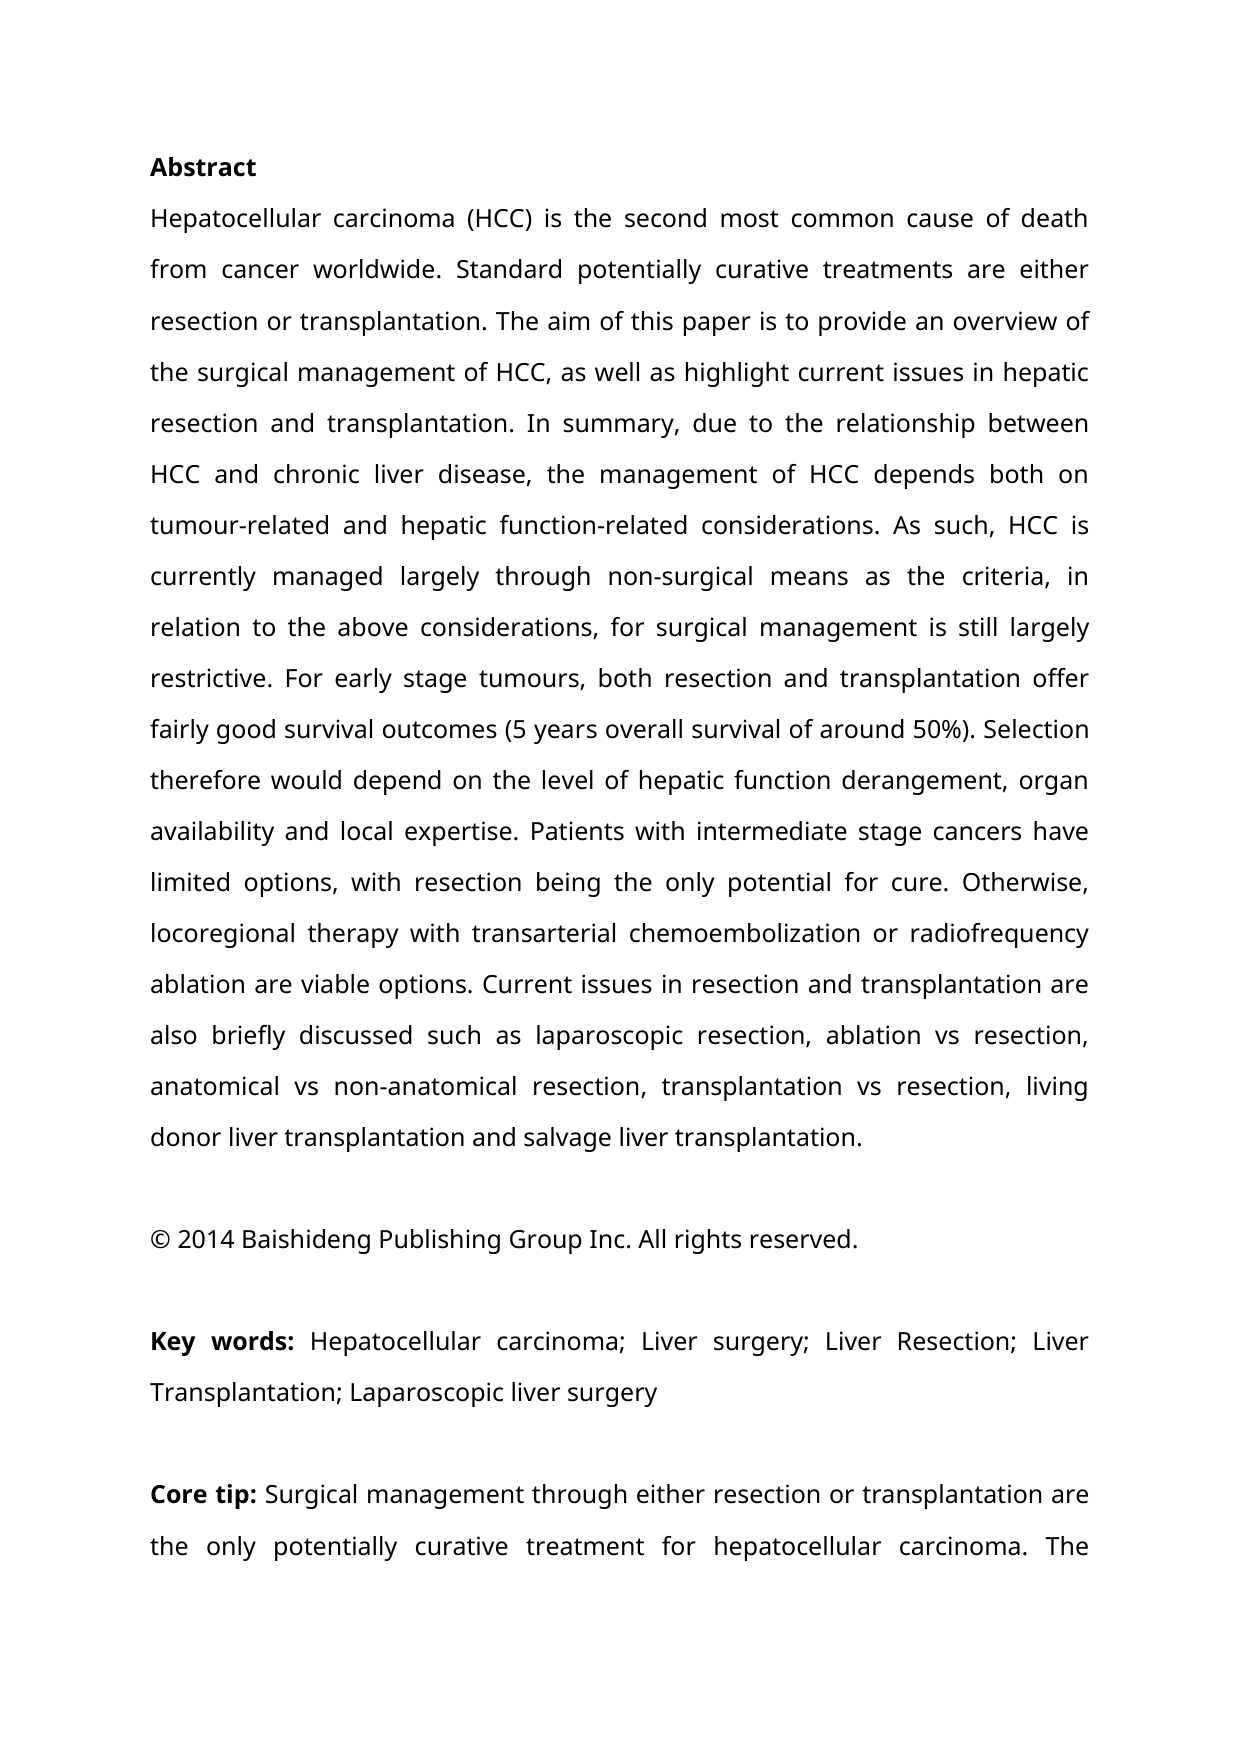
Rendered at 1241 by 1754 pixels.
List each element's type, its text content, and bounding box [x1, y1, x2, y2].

text Hepatocellular carcinoma (HCC) is the second most common cause of death from cancer worldwide. Standard potentially curative treatments are either resection or transplantation. The aim of this paper is to provide an overview of the surgical management of HCC, as well as highlight current issues in hepatic resection and transplantation. In summary, due to the relationship between HCC and chronic liver disease, the management of HCC depends both on tumour-related and hepatic function-related considerations. As such, HCC is currently managed largely through non-surgical means as the criteria, in relation to the above considerations, for surgical management is still largely restrictive. For early stage tumours, both resection and transplantation offer fairly good survival outcomes (5 years overall survival of around 50%). Selection therefore would depend on the level of hepatic function derangement, organ availability and local expertise. Patients with intermediate stage cancers have limited options, with resection being the only potential for cure. Otherwise, locoregional therapy with transarterial chemoembolization or radiofrequency ablation are viable options. Current issues in resection and transplantation are also briefly discussed such as laparoscopic resection, ablation vs resection, anatomical vs non-anatomical resection, transplantation vs resection, living donor liver transplantation and salvage liver transplantation. [150, 201, 1090, 1154]
text © 2014 Baishideng Publishing Group Inc. All rights reserved. [150, 1222, 1090, 1256]
text Key words: Hepatocellular carcinoma; Liver surgery; Liver Resection; Liver Transplantation; Laparoscopic liver surgery [150, 1324, 1090, 1409]
subtitle Abstract [150, 150, 1090, 184]
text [150, 1477, 1090, 1562]
